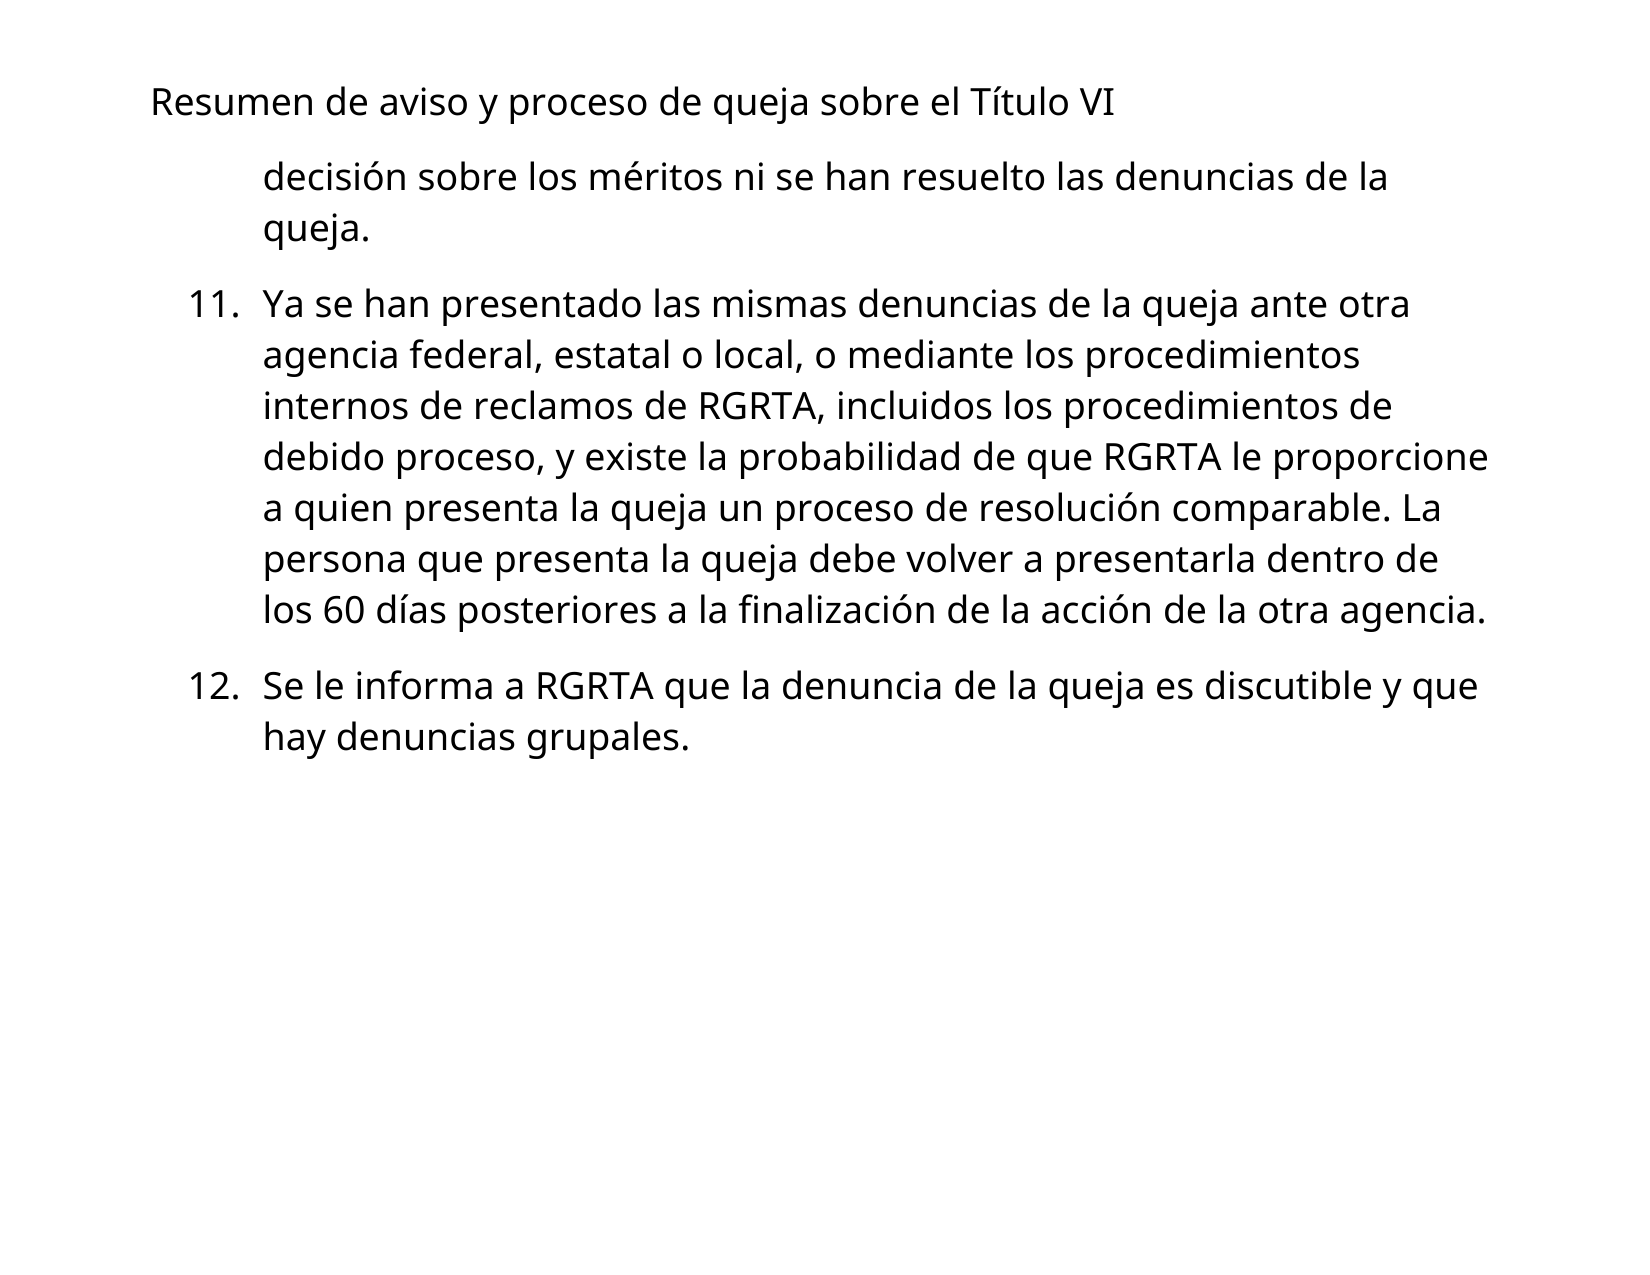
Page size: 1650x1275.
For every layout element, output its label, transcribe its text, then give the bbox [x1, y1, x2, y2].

list Se le informa a RGRTA que la denuncia de la queja es discutible y que hay denuncias grupales. [187, 659, 1500, 761]
list Ya se han presentado las mismas denuncias de la queja ante otra agencia federal, estatal o local, o mediante los procedimientos internos de reclamos de RGRTA, incluidos los procedimientos de debido proceso, y existe la probabilidad de que RGRTA le proporcione a quien presenta la queja un proceso de resolución comparable. La persona que presenta la queja debe volver a presentarla dentro de los 60 días posteriores a la finalización de la acción de la otra agencia. [187, 277, 1500, 634]
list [187, 150, 1500, 252]
